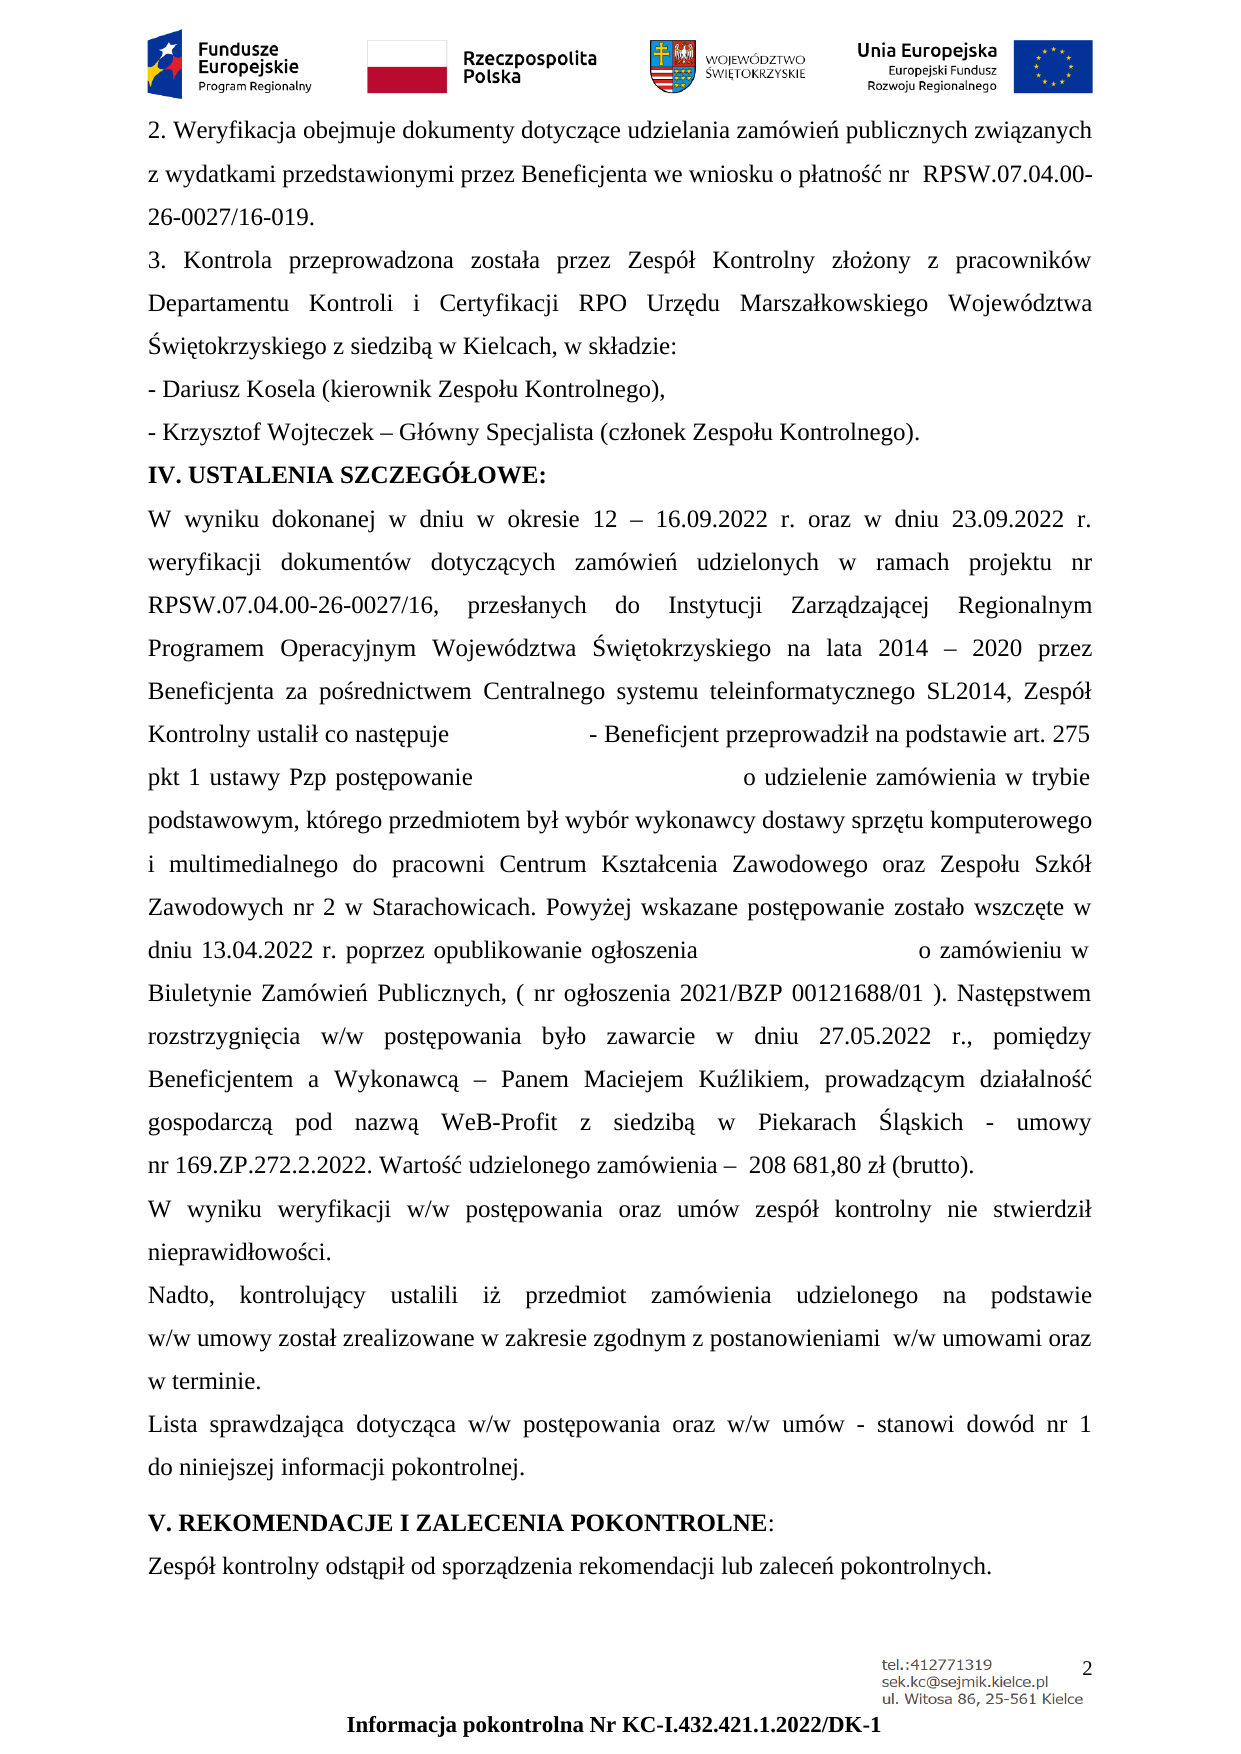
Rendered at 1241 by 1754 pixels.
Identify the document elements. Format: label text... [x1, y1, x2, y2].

text W wyniku weryfikacji w/w postępowania oraz umów zespół kontrolny nie stwierdził nieprawidłowości. [148, 1194, 1093, 1266]
picture [147, 29, 1093, 99]
text Zespół kontrolny odstąpił od sporządzenia rekomendacji lub zaleceń pokontrolnych. [148, 1551, 1093, 1580]
picture [881, 1656, 1093, 1733]
text IV. USTALENIA SZCZEGÓŁOWE: [148, 461, 1093, 489]
text - Dariusz Kosela (kierownik Zespołu Kontrolnego), [148, 374, 1093, 403]
text 2. Weryfikacja obejmuje dokumenty dotyczące udzielania zamówień publicznych związanych z wydatkami przedstawionymi przez Beneficjenta we wniosku o płatność nr RPSW.07.04.00-26-0027/16-019. [148, 116, 1093, 231]
text Nadto, kontrolujący ustalili iż przedmiot zamówienia udzielonego na podstawie w/w umowy został zrealizowane w zakresie zgodnym z postanowieniami w/w umowami oraz w terminie. [148, 1280, 1093, 1395]
text W wyniku dokonanej w dniu w okresie 12 – 16.09.2022 r. oraz w dniu 23.09.2022 r. weryfikacji dokumentów dotyczących zamówień udzielonych w ramach projektu nr RPSW.07.04.00-26-0027/16, przesłanych do Instytucji Zarządzającej Regionalnym Programem Operacyjnym Województwa Świętokrzyskiego na lata 2014 – 2020 przez Beneficjenta za pośrednictwem Centralnego systemu teleinformatycznego SL2014, Zespół Kontrolny ustalił co następuje - Beneficjent przeprowadził na podstawie art. 275 pkt 1 ustawy Pzp postępowanie o udzielenie zamówienia w trybie podstawowym, którego przedmiotem był wybór wykonawcy dostawy sprzętu komputerowego i multimedialnego do pracowni Centrum Kształcenia Zawodowego oraz Zespołu Szkół Zawodowych nr 2 w Starachowicach. Powyżej wskazane postępowanie zostało wszczęte w dniu 13.04.2022 r. poprzez opublikowanie ogłoszenia o zamówieniu w Biuletynie Zamówień Publicznych, ( nr ogłoszenia 2021/BZP 00121688/01 ). Następstwem rozstrzygnięcia w/w postępowania było zawarcie w dniu 27.05.2022 r., pomiędzy Beneficjentem a Wykonawcą – Panem Maciejem Kuźlikiem, prowadzącym działalność gospodarczą pod nazwą WeB-Profit z siedzibą w Piekarach Śląskich - umowy nr 169.ZP.272.2.2022. Wartość udzielonego zamówienia – 208 681,80 zł (brutto). [148, 504, 1093, 1179]
text 3. Kontrola przeprowadzona została przez Zespół Kontrolny złożony z pracowników Departamentu Kontroli i Certyfikacji RPO Urzędu Marszałkowskiego Województwa Świętokrzyskiego z siedzibą w Kielcach, w składzie: [148, 245, 1093, 360]
text V. REKOMENDACJE I ZALECENIA POKONTROLNE: [148, 1508, 1093, 1537]
text Lista sprawdzająca dotycząca w/w postępowania oraz w/w umów - stanowi dowód nr 1 do niniejszej informacji pokontrolnej. [148, 1409, 1093, 1481]
text - Krzysztof Wojteczek – Główny Specjalista (członek Zespołu Kontrolnego). [148, 417, 1093, 446]
